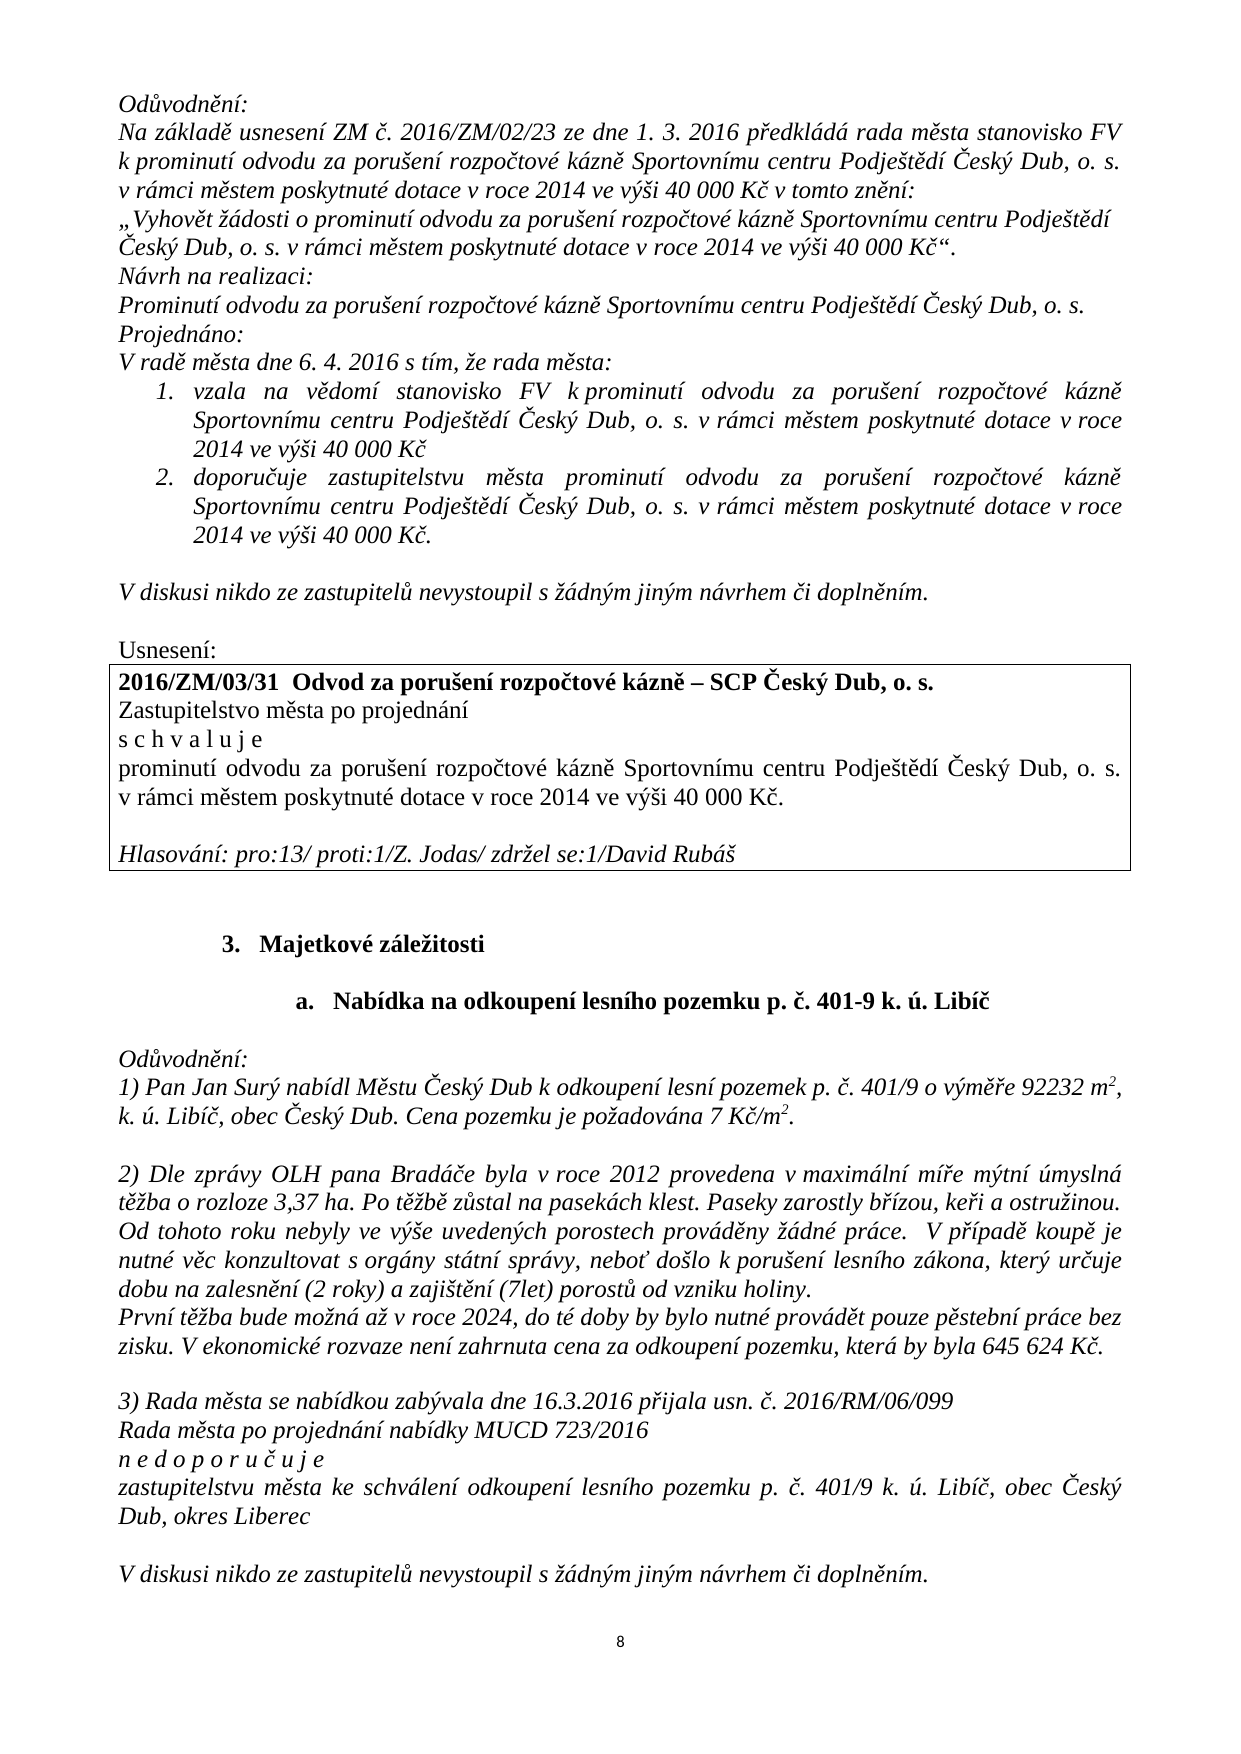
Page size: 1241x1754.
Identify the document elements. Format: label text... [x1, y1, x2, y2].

text zastupitelstvu města ke schválení odkoupení lesního pozemku p. č. 401/9 k. ú. Libíč, obec Český Dub, okres Liberec [118, 1472, 1122, 1530]
text Odůvodnění: [118, 89, 1122, 117]
list Majetkové záležitosti [222, 929, 1122, 957]
text První těžba bude možná až v roce 2024, do té doby by bylo nutné provádět pouze pěstební práce bez zisku. V ekonomické rozvaze není zahrnuta cena za odkoupení pozemku, která by byla 645 624 Kč. [118, 1302, 1122, 1360]
text prominutí odvodu za porušení rozpočtové kázně Sportovnímu centru Podještědí Český Dub, o. s. v rámci městem poskytnuté dotace v roce 2014 ve výši 40 000 Kč. [118, 753, 1122, 811]
text Zastupitelstvo města po projednání [118, 696, 1122, 724]
text „Vyhovět žádosti o prominutí odvodu za porušení rozpočtové kázně Sportovnímu centru Podještědí Český Dub, o. s. v rámci městem poskytnuté dotace v roce 2014 ve výši 40 000 Kč“. [118, 204, 1122, 261]
text 1) Pan Jan Surý nabídl Městu Český Dub k odkoupení lesní pozemek p. č. 401/9 o výměře 92232 m2, k. ú. Libíč, obec Český Dub. Cena pozemku je požadována 7 Kč/m2. [118, 1072, 1122, 1130]
text V radě města dne 6. 4. 2016 s tím, že rada města: [118, 347, 1122, 376]
text Na základě usnesení ZM č. 2016/ZM/02/23 ze dne 1. 3. 2016 předkládá rada města stanovisko FV k prominutí odvodu za porušení rozpočtové kázně Sportovnímu centru Podještědí Český Dub, o. s. v rámci městem poskytnuté dotace v roce 2014 ve výši 40 000 Kč v tomto znění: [118, 117, 1122, 204]
text Rada města po projednání nabídky MUCD 723/2016 [118, 1415, 1122, 1444]
list doporučuje zastupitelstvu města prominutí odvodu za porušení rozpočtové kázně Sportovnímu centru Podještědí Český Dub, o. s. v rámci městem poskytnuté dotace v roce 2014 ve výši 40 000 Kč. [156, 462, 1122, 549]
list vzala na vědomí stanovisko FV k prominutí odvodu za porušení rozpočtové kázně Sportovnímu centru Podještědí Český Dub, o. s. v rámci městem poskytnuté dotace v roce 2014 ve výši 40 000 Kč [156, 376, 1122, 462]
text Odůvodnění: [118, 1044, 1122, 1072]
text Usnesení: [118, 635, 1122, 664]
text Projednáno: [118, 319, 1122, 347]
text V diskusi nikdo ze zastupitelů nevystoupil s žádným jiným návrhem či doplněním. [118, 577, 1122, 606]
text Návrh na realizaci: [118, 261, 1122, 290]
text 2) Dle zprávy OLH pana Bradáče byla v roce 2012 provedena v maximální míře mýtní úmyslná těžba o rozloze . Po těžbě zůstal na pasekách klest. Paseky zarostly břízou, keři a ostružinou. Od tohoto roku nebyly ve výše uvedených porostech prováděny žádné práce. V případě koupě je nutné věc konzultovat s orgány státní správy, neboť došlo k porušení lesního zákona, který určuje dobu na zalesnění (2 roky) a zajištění (7let) porostů od vzniku holiny. [118, 1159, 1122, 1302]
text Hlasování: pro:13/ proti:1/Z. Jodas/ zdržel se:1/David Rubáš [110, 836, 1130, 870]
text schvaluje [118, 724, 1122, 753]
text 2016/ZM/03/31 Odvod za porušení rozpočtové kázně – SCP Český Dub, o. s. [110, 665, 1130, 696]
text V diskusi nikdo ze zastupitelů nevystoupil s žádným jiným návrhem či doplněním. [118, 1559, 1122, 1587]
text Prominutí odvodu za porušení rozpočtové kázně Sportovnímu centru Podještědí Český Dub, o. s. [118, 290, 1122, 319]
text 3) Rada města se nabídkou zabývala dne 16.3.2016 přijala usn. č. 2016/RM/06/099 [118, 1386, 1122, 1415]
list Nabídka na odkoupení lesního pozemku p. č. 401-9 k. ú. Libíč [295, 986, 1122, 1015]
text nedoporučuje [118, 1444, 1122, 1472]
